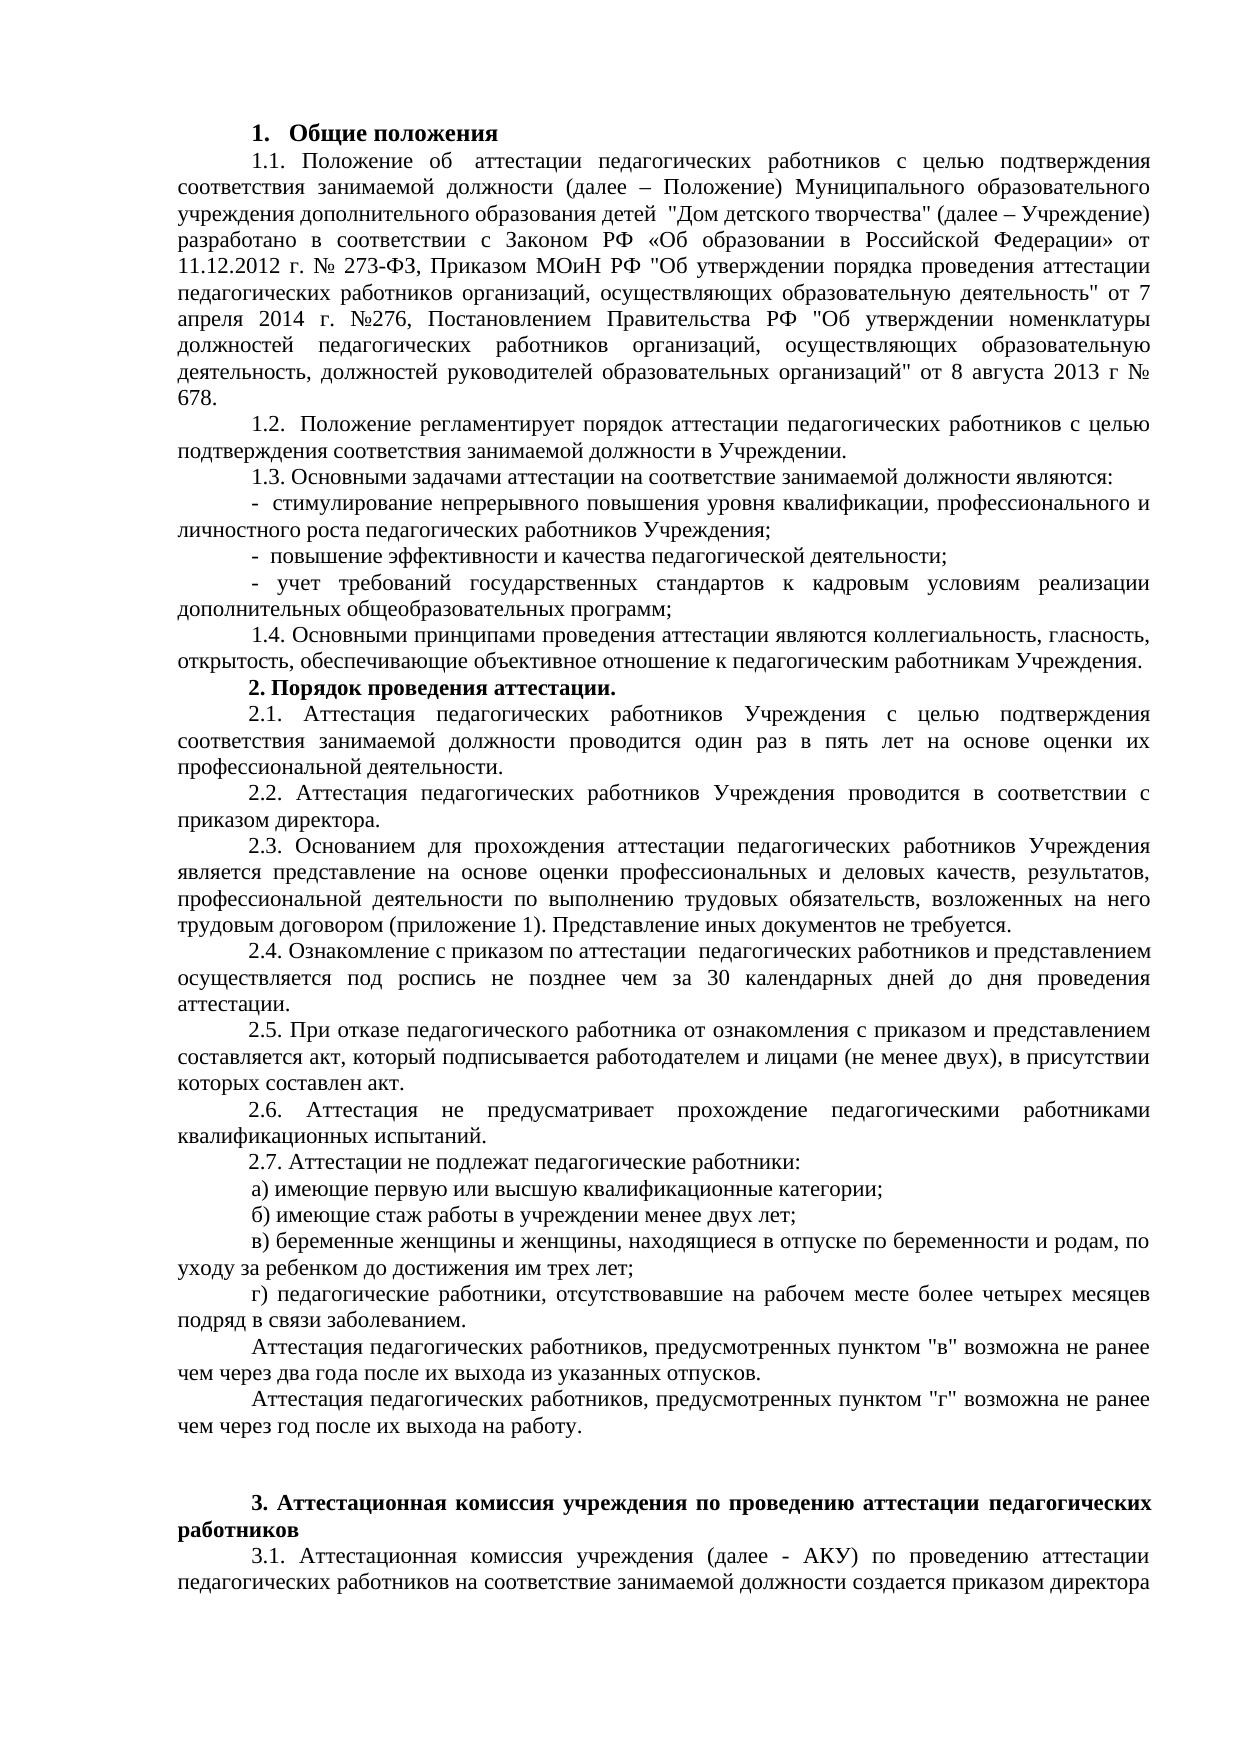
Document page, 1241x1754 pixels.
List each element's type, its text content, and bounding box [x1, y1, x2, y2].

list Общие положения [251, 118, 1152, 147]
text 3. Аттестационная комиссия учреждения по проведению аттестации педагогических работников [177, 1489, 1152, 1542]
text Аттестация педагогических работников, предусмотренных пунктом "г" возможна не ранее чем через год после их выхода на работу. [177, 1386, 1152, 1438]
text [177, 1542, 1152, 1595]
text 2. Порядок проведения аттестации. [177, 674, 1152, 700]
text 1.1. Положение об аттестации педагогических работников с целью подтверждения соответствия занимаемой должности (далее – Положение) Муниципального образовательного учреждения дополнительного образования детей "Дом детского творчества" (далее – Учреждение) разработано в соответствии с Законом РФ «Об образовании в Российской Федерации» от 11.12.2012 г. № 273-ФЗ, Приказом МОиН РФ "Об утверждении порядка проведения аттестации педагогических работников организаций, осуществляющих образовательную деятельность" от 7 апреля 2014 г. №276, Постановлением Правительства РФ "Об утверждении номенклатуры должностей педагогических работников организаций, осуществляющих образовательную деятельность, должностей руководителей образовательных организаций" от 8 августа 2013 г № 678. [177, 147, 1152, 410]
text - учет требований государственных стандартов к кадровым условиям реализации дополнительных общеобразовательных программ; [177, 568, 1152, 621]
text 2.3. Основанием для прохождения аттестации педагогических работников Учреждения является представление на основе оценки профессиональных и деловых качеств, результатов, профессиональной деятельности по выполнению трудовых обязательств, возложенных на него трудовым договором (приложение 1). Представление иных документов не требуется. [177, 832, 1152, 937]
text 2.1. Аттестация педагогических работников Учреждения с целью подтверждения соответствия занимаемой должности проводится один раз в пять лет на основе оценки их профессиональной деятельности. [177, 700, 1152, 779]
text - стимулирование непрерывного повышения уровня квалификации, профессионального и личностного роста педагогических работников Учреждения; [177, 489, 1152, 542]
text 2.4. Ознакомление с приказом по аттестации педагогических работников и представлением осуществляется под роспись не позднее чем за 30 календарных дней до дня проведения аттестации. [177, 937, 1152, 1017]
text 2.6. Аттестация не предусматривает прохождение педагогическими работниками квалификационных испытаний. [177, 1096, 1152, 1148]
text а) имеющие первую или высшую квалификационные категории; [177, 1175, 1152, 1201]
text 2.5. При отказе педагогического работника от ознакомления с приказом и представлением составляется акт, который подписывается работодателем и лицами (не менее двух), в присутствии которых составлен акт. [177, 1017, 1152, 1096]
text 1.4. Основными принципами проведения аттестации являются коллегиальность, гласность, открытость, обеспечивающие объективное отношение к педагогическим работникам Учреждения. [177, 621, 1152, 674]
text в) беременные женщины и женщины, находящиеся в отпуске по беременности и родам, по уходу за ребенком до достижения им трех лет; [177, 1227, 1152, 1280]
text г) педагогические работники, отсутствовавшие на рабочем месте более четырех месяцев подряд в связи заболеванием. [177, 1280, 1152, 1333]
text 2.7. Аттестации не подлежат педагогические работники: [177, 1148, 1152, 1175]
text - повышение эффективности и качества педагогической деятельности; [177, 542, 1152, 568]
text Аттестация педагогических работников, предусмотренных пунктом "в" возможна не ранее чем через два года после их выхода из указанных отпусков. [177, 1333, 1152, 1386]
text б) имеющие стаж работы в учреждении менее двух лет; [177, 1201, 1152, 1227]
text 2.2. Аттестация педагогических работников Учреждения проводится в соответствии с приказом директора. [177, 779, 1152, 832]
text 1.2. Положение регламентирует порядок аттестации педагогических работников с целью подтверждения соответствия занимаемой должности в Учреждении. [177, 410, 1152, 463]
text 1.3. Основными задачами аттестации на соответствие занимаемой должности являются: [177, 463, 1152, 489]
